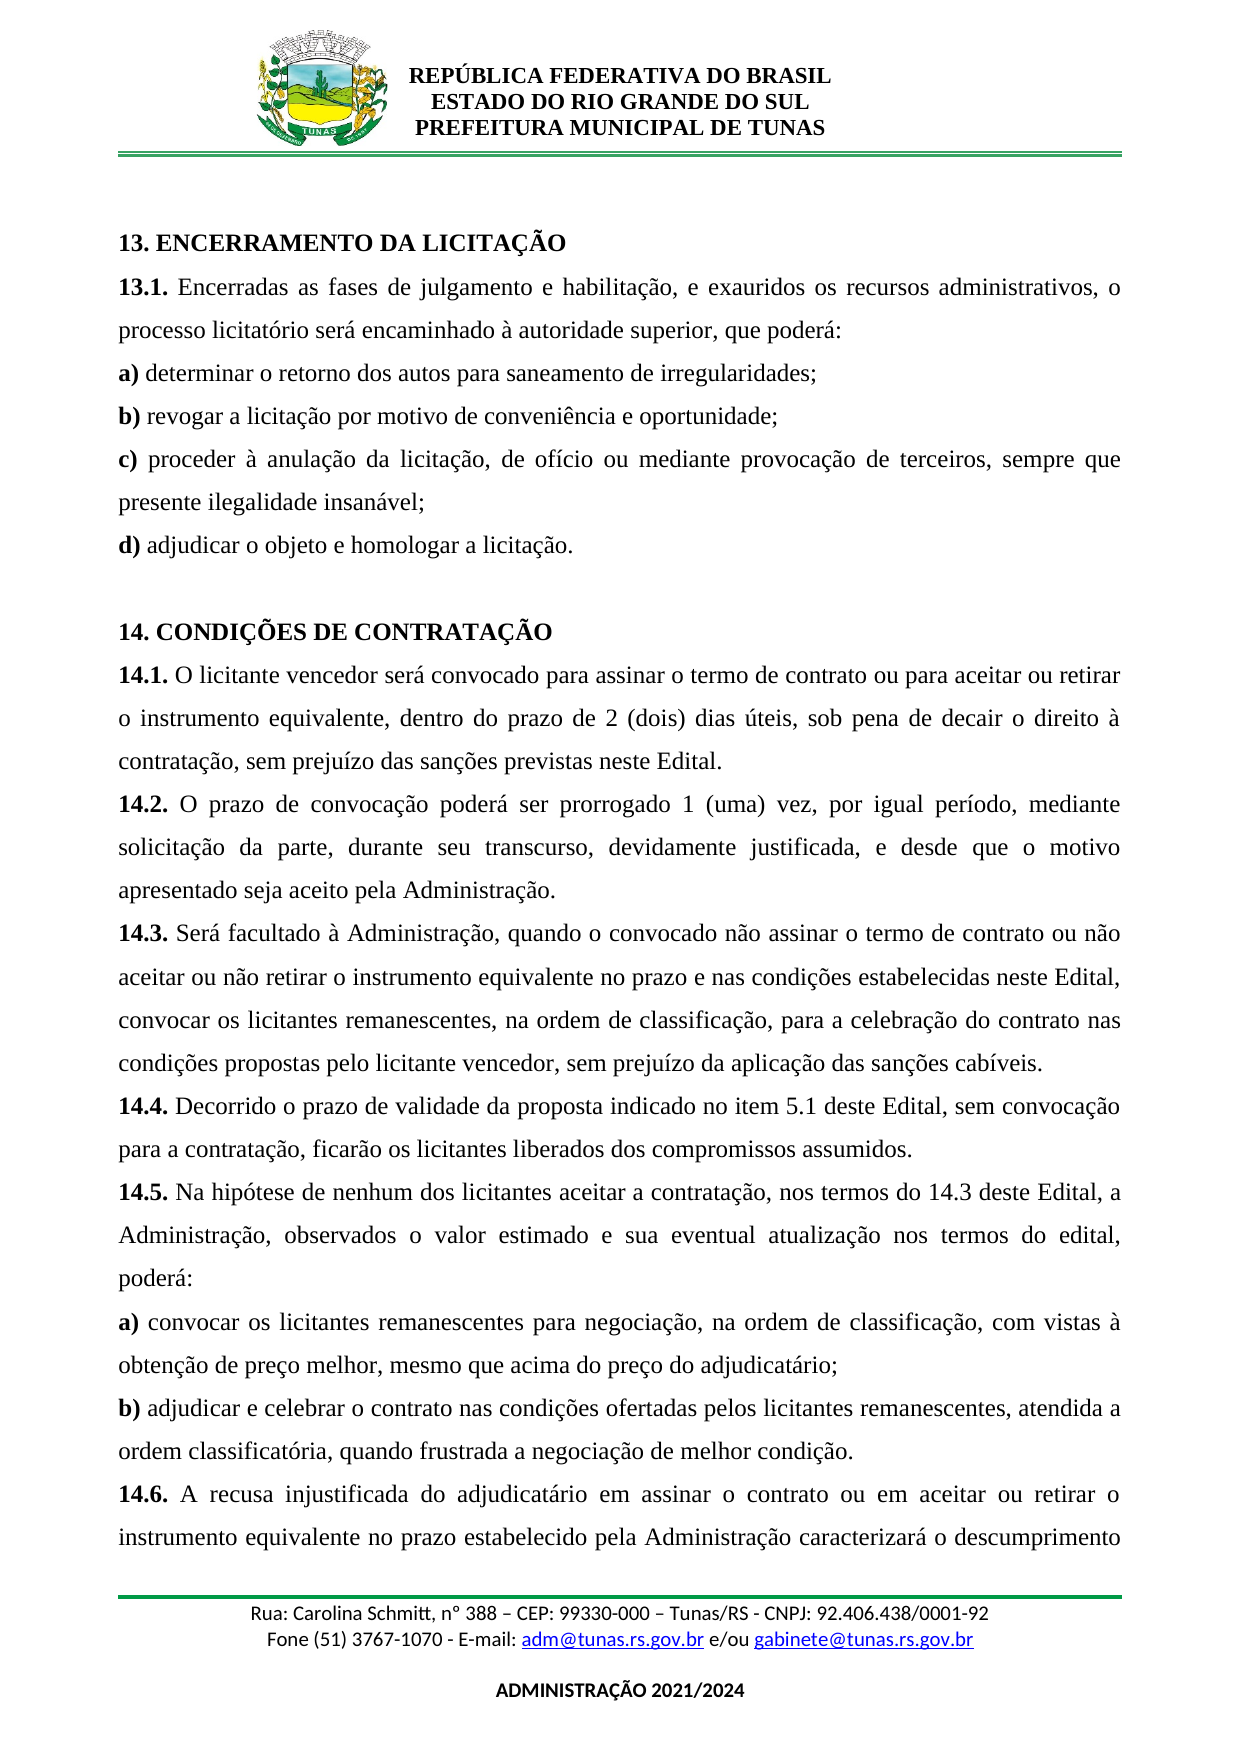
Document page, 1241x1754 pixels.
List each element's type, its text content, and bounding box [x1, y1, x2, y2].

picture [256, 30, 388, 146]
text c) proceder à anulação da licitação, de ofício ou mediante provocação de terceiros, sempre que presente ilegalidade insanável; [118, 444, 1122, 516]
text a) convocar os licitantes remanescentes para negociação, na ordem de classificação, com vistas à obtenção de preço melhor, mesmo que acima do preço do adjudicatário; [118, 1307, 1122, 1378]
text 13.1. Encerradas as fases de julgamento e habilitação, e exauridos os recursos administrativos, o processo licitatório será encaminhado à autoridade superior, que poderá: [118, 272, 1122, 343]
text 14.1. O licitante vencedor será convocado para assinar o termo de contrato ou para aceitar ou retirar o instrumento equivalente, dentro do prazo de 2 (dois) dias úteis, sob pena de decair o direito à contratação, sem prejuízo das sanções previstas neste Edital. [118, 660, 1122, 775]
text 14.3. Será facultado à Administração, quando o convocado não assinar o termo de contrato ou não aceitar ou não retirar o instrumento equivalente no prazo e nas condições estabelecidas neste Edital, convocar os licitantes remanescentes, na ordem de classificação, para a celebração do contrato nas condições propostas pelo licitante vencedor, sem prejuízo da aplicação das sanções cabíveis. [118, 918, 1122, 1077]
text 14. CONDIÇÕES DE CONTRATAÇÃO [118, 617, 1122, 645]
text d) adjudicar o objeto e homologar a licitação. [118, 530, 1122, 559]
text 14.5. Na hipótese de nenhum dos licitantes aceitar a contratação, nos termos do 14.3 deste Edital, a Administração, observados o valor estimado e sua eventual atualização nos termos do edital, poderá: [118, 1177, 1122, 1292]
text 13. ENCERRAMENTO DA LICITAÇÃO [118, 228, 1122, 257]
text b) adjudicar e celebrar o contrato nas condições ofertadas pelos licitantes remanescentes, atendida a ordem classificatória, quando frustrada a negociação de melhor condição. [118, 1393, 1122, 1465]
text 14.4. Decorrido o prazo de validade da proposta indicado no item 5.1 deste Edital, sem convocação para a contratação, ficarão os licitantes liberados dos compromissos assumidos. [118, 1091, 1122, 1163]
text b) revogar a licitação por motivo de conveniência e oportunidade; [118, 401, 1122, 430]
text 14.2. O prazo de convocação poderá ser prorrogado 1 (uma) vez, por igual período, mediante solicitação da parte, durante seu transcurso, devidamente justificada, e desde que o motivo apresentado seja aceito pela Administração. [118, 789, 1122, 904]
text a) determinar o retorno dos autos para saneamento de irregularidades; [118, 358, 1122, 387]
